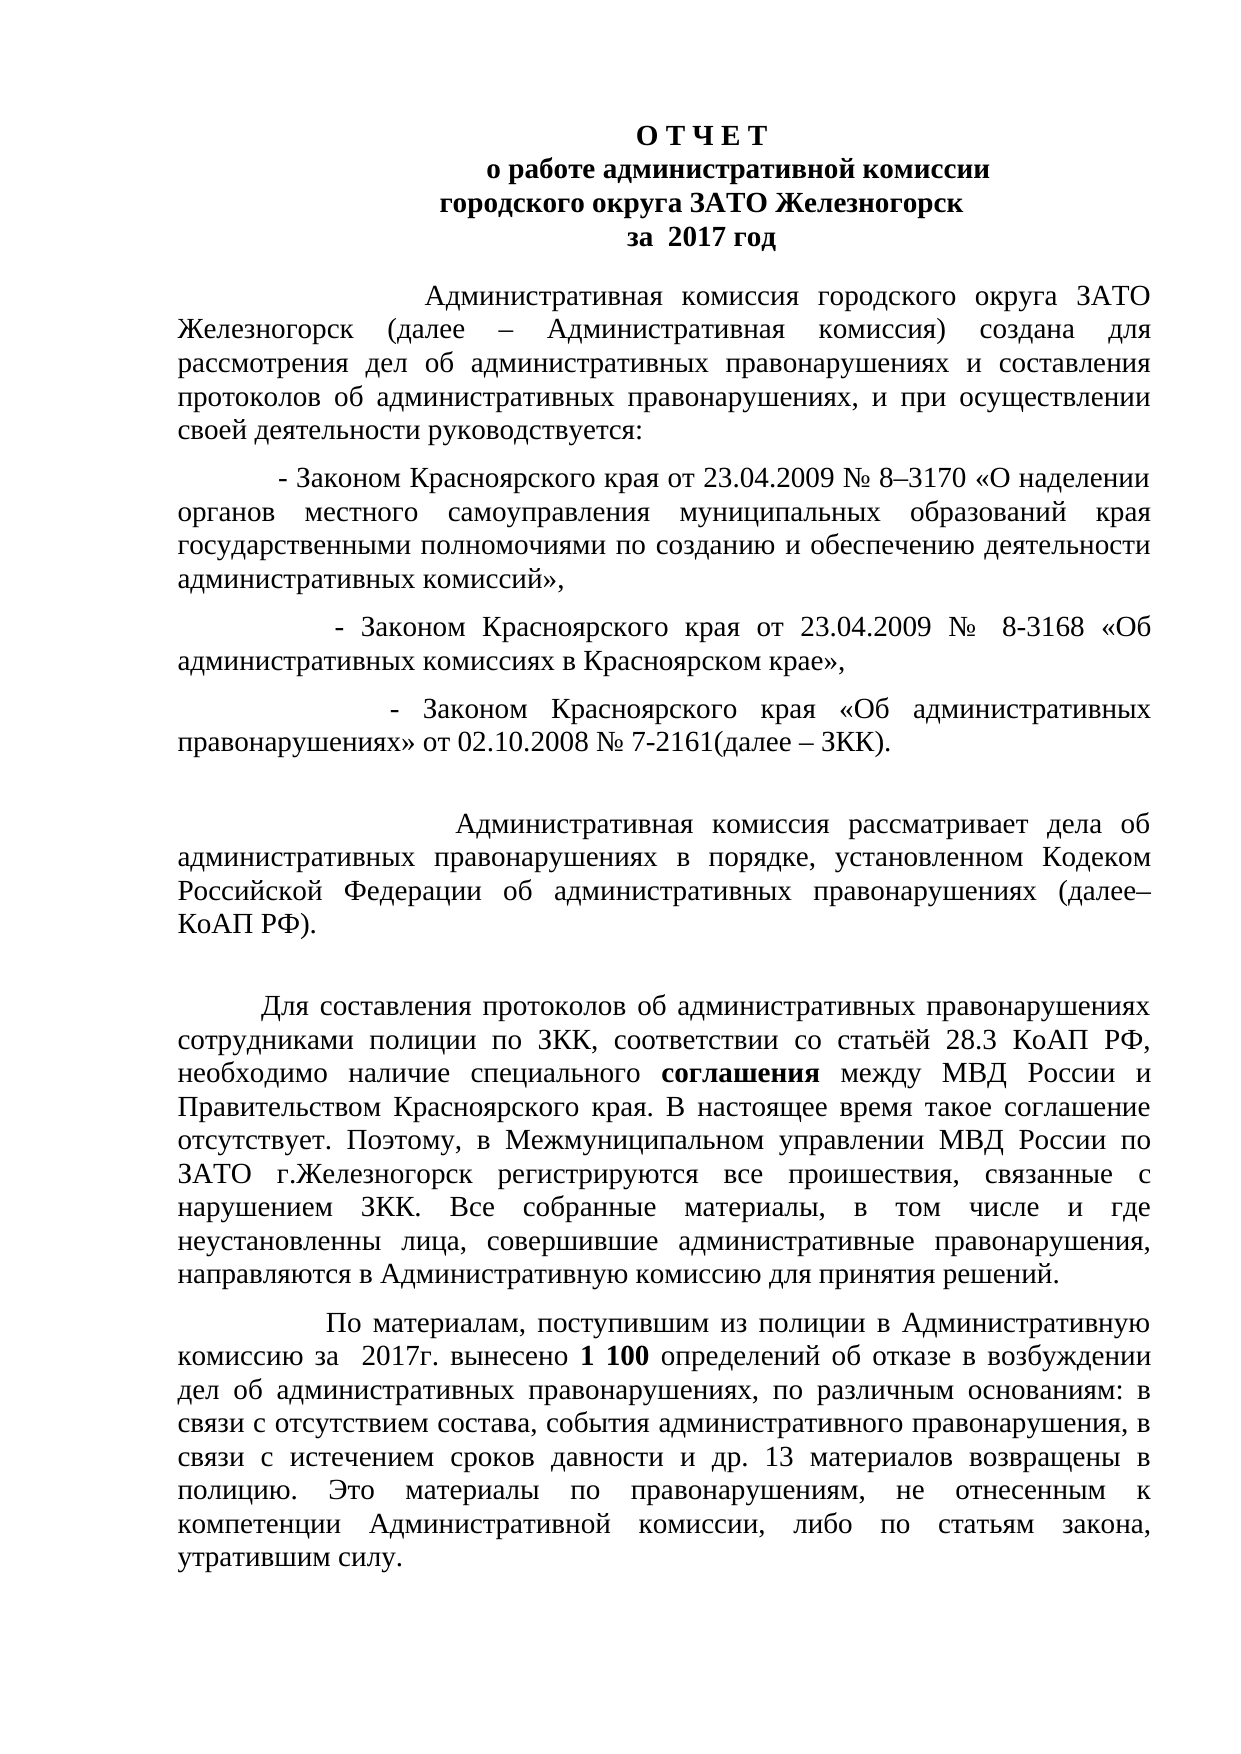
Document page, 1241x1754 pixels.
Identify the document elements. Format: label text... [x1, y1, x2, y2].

text - Законом Красноярского края от 23.04.2009 № 8-3168 «Об административных комиссиях в Красноярском крае», [177, 609, 1152, 676]
text городского округа ЗАТО Железногорск [177, 185, 1152, 219]
text о работе административной комиссии [251, 152, 1152, 185]
text - Законом Красноярского края от 23.04.2009 № 8–3170 «О наделении органов местного самоуправления муниципальных образований края государственными полномочиями по созданию и обеспечению деятельности административных комиссий», [177, 460, 1152, 594]
text - Законом Красноярского края «Об административных правонарушениях» от 02.10.2008 № 7-2161(далее – ЗКК). [177, 691, 1152, 758]
text Административная комиссия городского округа ЗАТО Железногорск (далее – Административная комиссия) создана для рассмотрения дел об административных правонарушениях и составления протоколов об административных правонарушениях, и при осуществлении своей деятельности руководствуется: [177, 278, 1152, 446]
text Административная комиссия рассматривает дела об административных правонарушениях в порядке, установленном Кодеком Российской Федерации об административных правонарушениях (далее– КоАП РФ). [177, 772, 1152, 940]
text По материалам, поступившим из полиции в Административную комиссию за 2017г. вынесено 1 100 определений об отказе в возбуждении дел об административных правонарушениях, по различным основаниям: в связи с отсутствием состава, события административного правонарушения, в связи с истечением сроков давности и др. 13 материалов возвращены в полицию. Это материалы по правонарушениям, не отнесенным к компетенции Административной комиссии, либо по статьям закона, утратившим силу. [177, 1305, 1152, 1573]
text Для составления протоколов об административных правонарушениях сотрудниками полиции по ЗКК, соответствии со статьёй 28.3 КоАП РФ, необходимо наличие специального соглашения между МВД России и Правительством Красноярского края. В настоящее время такое соглашение отсутствует. Поэтому, в Межмуниципальном управлении МВД России по ЗАТО г.Железногорск регистрируются все проишествия, связанные с нарушением ЗКК. Все собранные материалы, в том числе и где неустановленны лица, совершившие административные правонарушения, направляются в Административную комиссию для принятия решений. [177, 955, 1152, 1290]
text О Т Ч Е Т [177, 118, 1152, 152]
text за 2017 год [177, 219, 1152, 252]
